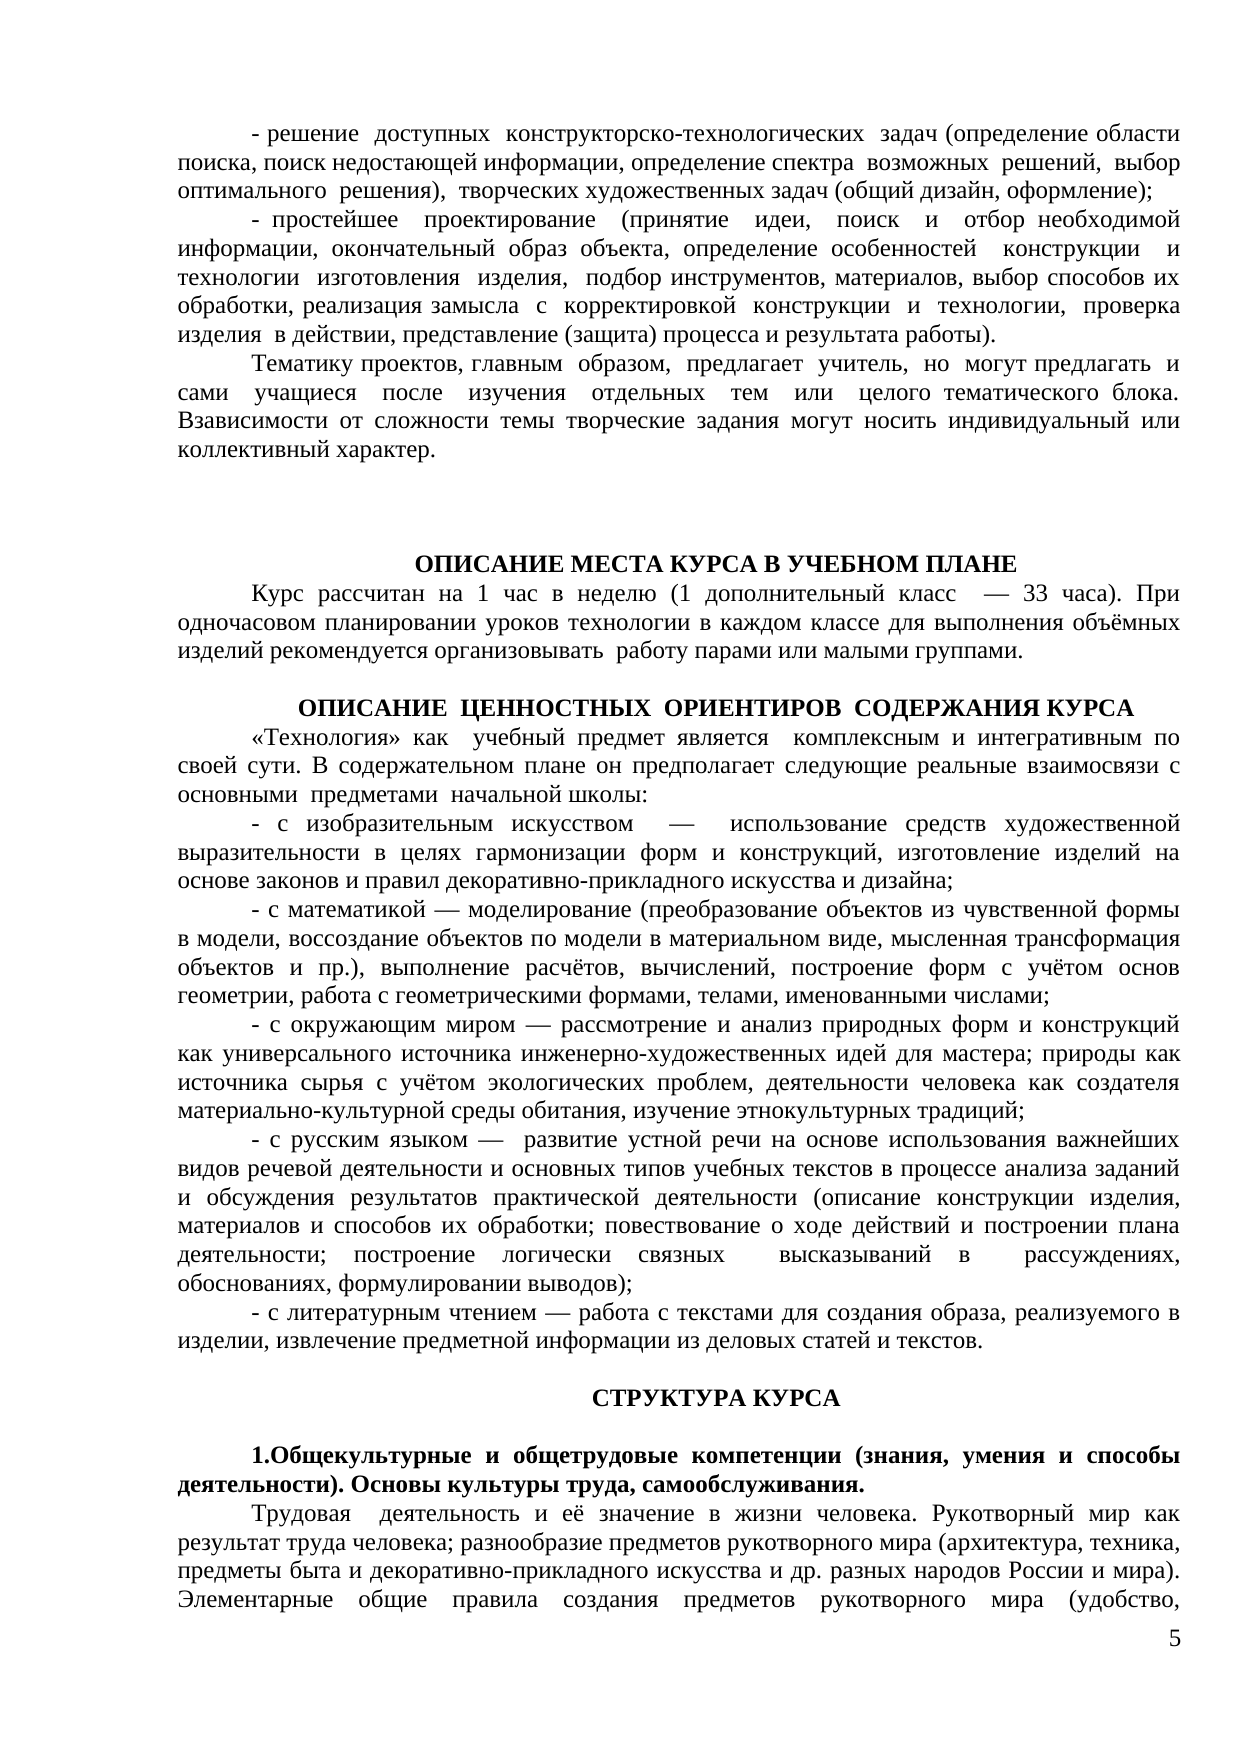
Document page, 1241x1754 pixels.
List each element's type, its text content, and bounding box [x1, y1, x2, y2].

text - с математикой — моделирование (преобразование объектов из чувственной формы в модели, воссоздание объектов по модели в материальном виде, мысленная трансформация объектов и пр.), выполнение расчётов, вычислений, построение форм с учётом основ геометрии, работа с геометрическими формами, телами, именованными числами; [177, 894, 1181, 1009]
text 1.Общекультурные и общетрудовые компетенции (знания, умения и способы деятельности). Основы культуры труда, самообслуживания. [177, 1441, 1181, 1498]
text СТРУКТУРА КУРСА [177, 1383, 1181, 1412]
text Курс рассчитан на 1 час в неделю (1 дополнительный класс — 33 часа). При одночасовом планировании уроков технологии в каждом классе для выполнения объёмных изделий рекомендуется организовывать работу парами или малыми группами. [177, 578, 1181, 664]
text ОПИСАНИЕ МЕСТА КУРСА В УЧЕБНОМ ПЛАНЕ [177, 549, 1181, 578]
text - с окружающим миром — рассмотрение и анализ природных форм и конструкций как универсального источника инженерно-художественных идей для мастера; природы как источника сырья с учётом экологических проблем, деятельности человека как создателя материально-культурной среды обитания, изучение этнокультурных традиций; [177, 1009, 1181, 1124]
text Тематику проектов, главным образом, предлагает учитель, но могут предлагать и сами учащиеся после изучения отдельных тем или целого тематического блока. Взависимости от сложности темы творческие задания могут носить индивидуальный или коллективный характер. [177, 348, 1181, 463]
text ОПИСАНИЕ ЦЕННОСТНЫХ ОРИЕНТИРОВ СОДЕРЖАНИЯ КУРСА [177, 693, 1181, 722]
text - решение доступных конструкторско-технологических задач (определение области поиска, поиск недостающей информации, определение спектра возможных решений, выбор оптимального решения), творческих художественных задач (общий дизайн, оформление); [177, 118, 1181, 204]
text - с русским языком — развитие устной речи на основе использования важнейших видов речевой деятельности и основных типов учебных текстов в процессе анализа заданий и обсуждения результатов практической деятельности (описание конструкции изделия, материалов и способов их обработки; повествование о ходе действий и построении плана деятельности; построение логически связных высказываний в рассуждениях, обоснованиях, формулировании выводов); [177, 1124, 1181, 1297]
text - с литературным чтением — работа с текстами для создания образа, реализуемого в изделии, извлечение предметной информации из деловых статей и текстов. [177, 1297, 1181, 1354]
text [177, 1498, 1181, 1613]
text - с изобразительным искусством — использование средств художественной выразительности в целях гармонизации форм и конструкций, изготовление изделий на основе законов и правил декоративно-прикладного искусства и дизайна; [177, 808, 1181, 894]
text - простейшее проектирование (принятие идеи, поиск и отбор необходимой информации, окончательный образ объекта, определение особенностей конструкции и технологии изготовления изделия, подбор инструментов, материалов, выбор способов их обработки, реализация замысла с корректировкой конструкции и технологии, проверка изделия в действии, представление (защита) процесса и результата работы). [177, 204, 1181, 348]
text «Технология» как учебный предмет является комплексным и интегративным по своей сути. В содержательном плане он предполагает следующие реальные взаимосвязи с основными предметами начальной школы: [177, 722, 1181, 808]
